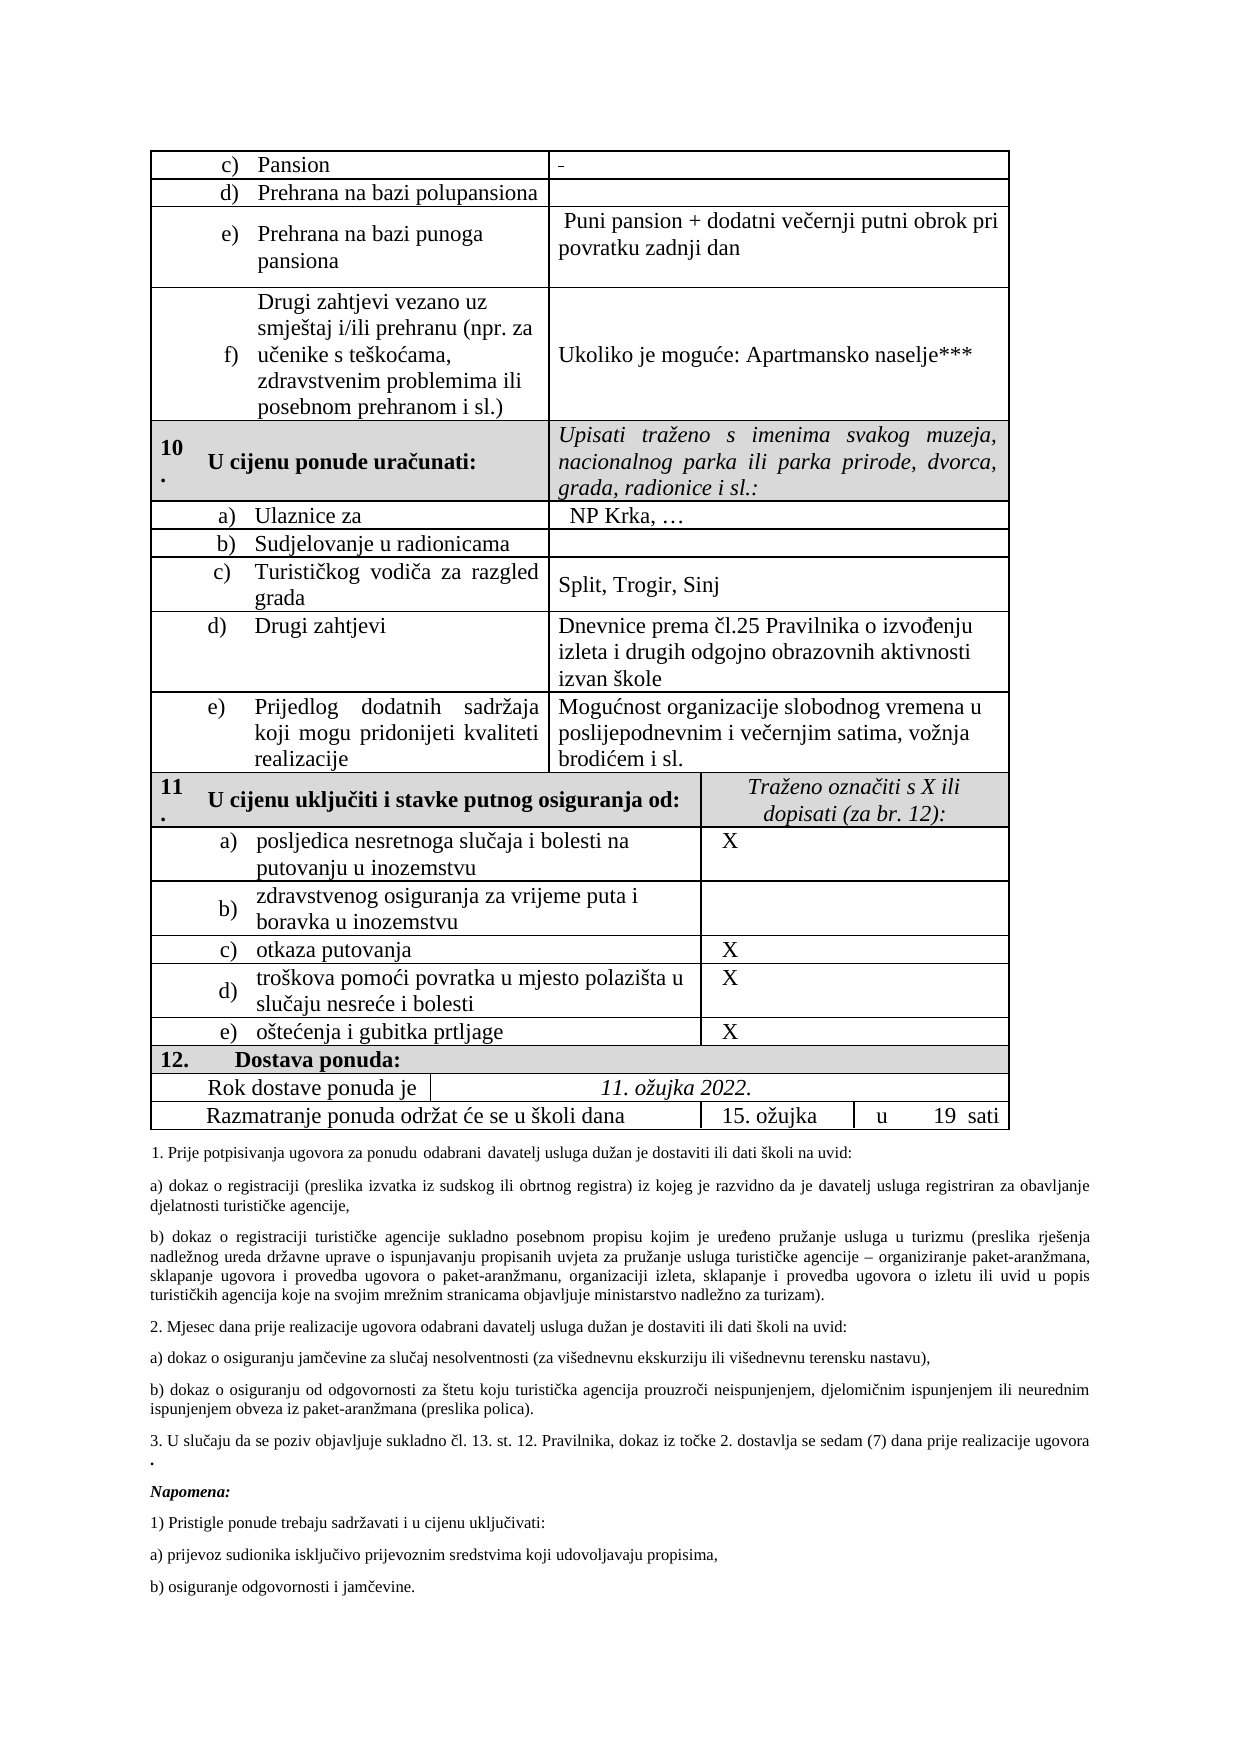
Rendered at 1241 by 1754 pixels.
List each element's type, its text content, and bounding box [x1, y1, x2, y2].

table_cell [152, 936, 198, 962]
table_cell [152, 207, 198, 286]
table_cell [152, 1018, 198, 1045]
text b) dokaz o registraciji turističke agencije sukladno posebnom propisu kojim je uređeno pružanje usluga u turizmu (preslika rješenja nadležnog ureda državne uprave o ispunjavanju propisanih uvjeta za pružanje usluga turističke agencije – organiziranje paket-aranžmana, sklapanje ugovora i provedba ugovora o paket-aranžmanu, organizaciji izleta, sklapanje i provedba ugovora o izletu ili uvid u popis turističkih agencija koje na svojim mrežnim stranicama objavljuje ministarstvo nadležno za turizam). [150, 1227, 1090, 1304]
text 3. U slučaju da se poziv objavljuje sukladno čl. 13. st. 12. Pravilnika, dokaz iz točke 2. dostavlja se sedam (7) dana prije realizacije ugovora . [150, 1431, 1090, 1469]
table_cell Prijedlog dodatnih sadržaja koji mogu pridonijeti kvaliteti realizacije [245, 693, 548, 772]
table_cell [152, 882, 198, 934]
table_cell oštećenja i gubitka prtljage [247, 1018, 700, 1045]
table_cell [550, 152, 1008, 178]
table_cell [152, 828, 198, 880]
text b) osiguranje odgovornosti i jamčevine. [150, 1576, 1090, 1596]
table_cell zdravstvenog osiguranja za vrijeme puta i boravka u inozemstvu [247, 882, 700, 934]
table_cell Mogućnost organizacije slobodnog vremena u poslijepodnevnim i večernjim satima, vožnja brodićem i sl. [550, 693, 1008, 772]
table_cell [152, 693, 198, 772]
table_cell [152, 152, 198, 178]
table_cell otkaza putovanja [247, 936, 700, 962]
table_cell Dnevnice prema čl.25 Pravilnika o izvođenju izleta i drugih odgojno obrazovnih aktivnosti izvan škole [550, 612, 1008, 691]
table_cell Ulaznice za [245, 502, 548, 528]
table_cell e) [198, 1018, 247, 1045]
table_cell Prehrana na bazi punoga pansiona [248, 207, 548, 286]
table_cell X [702, 1018, 1008, 1045]
table_cell b) [198, 530, 245, 556]
table_cell posljedica nesretnoga slučaja i bolesti na putovanju u inozemstvu [247, 828, 700, 880]
table_cell 12. Dostava ponuda: [152, 1046, 1008, 1073]
table_cell NP Krka, … [550, 502, 1008, 528]
table_cell Ukoliko je moguće: Apartmansko naselje*** [550, 288, 1008, 420]
table_cell b) [198, 882, 247, 934]
list 1. Prije potpisivanja ugovora za ponudu odabrani davatelj usluga dužan je dostaviti ili dati školi na uvid: [150, 1142, 1090, 1162]
table_cell Prehrana na bazi polupansiona [248, 180, 548, 206]
table_cell 15. ožujka [702, 1102, 853, 1128]
table_cell [152, 502, 198, 528]
table_cell c) [198, 936, 247, 962]
table_cell [152, 180, 198, 206]
table_cell a) [198, 828, 247, 880]
table_cell [152, 612, 198, 691]
table_cell [152, 1074, 198, 1101]
table_cell Split, Trogir, Sinj [550, 558, 1008, 611]
table_cell U cijenu ponude uračunati: [198, 421, 548, 500]
text b) dokaz o osiguranju od odgovornosti za štetu koju turistička agencija prouzroči neispunjenjem, djelomičnim ispunjenjem ili neurednim ispunjenjem obveza iz paket-aranžmana (preslika polica). [150, 1380, 1090, 1418]
table_cell 11. [152, 773, 198, 826]
table_cell d) [198, 180, 248, 206]
table_cell Puni pansion + dodatni večernji putni obrok pri povratku zadnji dan [550, 207, 1008, 286]
text a) dokaz o registraciji (preslika izvatka iz sudskog ili obrtnog registra) iz kojeg je razvidno da je davatelj usluga registriran za obavljanje djelatnosti turističke agencije, [150, 1174, 1090, 1215]
table_cell [550, 180, 1008, 206]
text Napomena: [150, 1481, 1090, 1501]
text a) prijevoz sudionika isključivo prijevoznim sredstvima koji udovoljavaju propisima, [150, 1545, 1090, 1564]
table_cell d) [198, 964, 247, 1017]
table_cell Pansion [248, 152, 548, 178]
table_cell Rok dostave ponuda je [198, 1074, 430, 1101]
table_cell Razmatranje ponuda održat će se u školi dana [152, 1102, 700, 1128]
table_cell [152, 964, 198, 1017]
table_cell [702, 882, 1008, 934]
table_cell [152, 288, 198, 420]
table_cell Traženo označiti s X ili dopisati (za br. 12): [702, 773, 1008, 826]
table_cell e) [198, 693, 245, 772]
table_cell troškova pomoći povratka u mjesto polazišta u slučaju nesreće i bolesti [247, 964, 700, 1017]
table_cell 10. [152, 421, 198, 500]
table_cell u 19 sati [855, 1102, 1008, 1128]
table_cell Turističkog vodiča za razgled grada [245, 558, 548, 611]
table_cell d) [198, 612, 245, 691]
text 2. Mjesec dana prije realizacije ugovora odabrani davatelj usluga dužan je dostaviti ili dati školi na uvid: [150, 1316, 1090, 1336]
table_cell c) [198, 152, 248, 178]
table_cell c) [198, 558, 245, 611]
table_cell 11. ožujka 2022. [431, 1074, 1008, 1101]
table_cell X [702, 828, 1008, 880]
table_cell U cijenu uključiti i stavke putnog osiguranja od: [198, 773, 700, 826]
table_cell Upisati traženo s imenima svakog muzeja, nacionalnog parka ili parka prirode, dvorca, grada, radionice i sl.: [550, 421, 1008, 500]
table_cell Drugi zahtjevi [245, 612, 548, 691]
table_cell [152, 530, 198, 556]
table_cell X [702, 964, 1008, 1017]
table_cell e) [198, 207, 248, 286]
text 1) Pristigle ponude trebaju sadržavati i u cijenu uključivati: [150, 1513, 1090, 1532]
table_cell f) [198, 288, 248, 420]
table_cell Sudjelovanje u radionicama [245, 530, 548, 556]
table_cell Drugi zahtjevi vezano uz smještaj i/ili prehranu (npr. za učenike s teškoćama, zdravstvenim problemima ili posebnom prehranom i sl.) [248, 288, 548, 420]
text a) dokaz o osiguranju jamčevine za slučaj nesolventnosti (za višednevnu ekskurziju ili višednevnu terensku nastavu), [150, 1348, 1090, 1367]
table_cell [152, 558, 198, 611]
table_cell a) [198, 502, 245, 528]
table_cell [550, 530, 1008, 556]
table_cell X [702, 936, 1008, 962]
